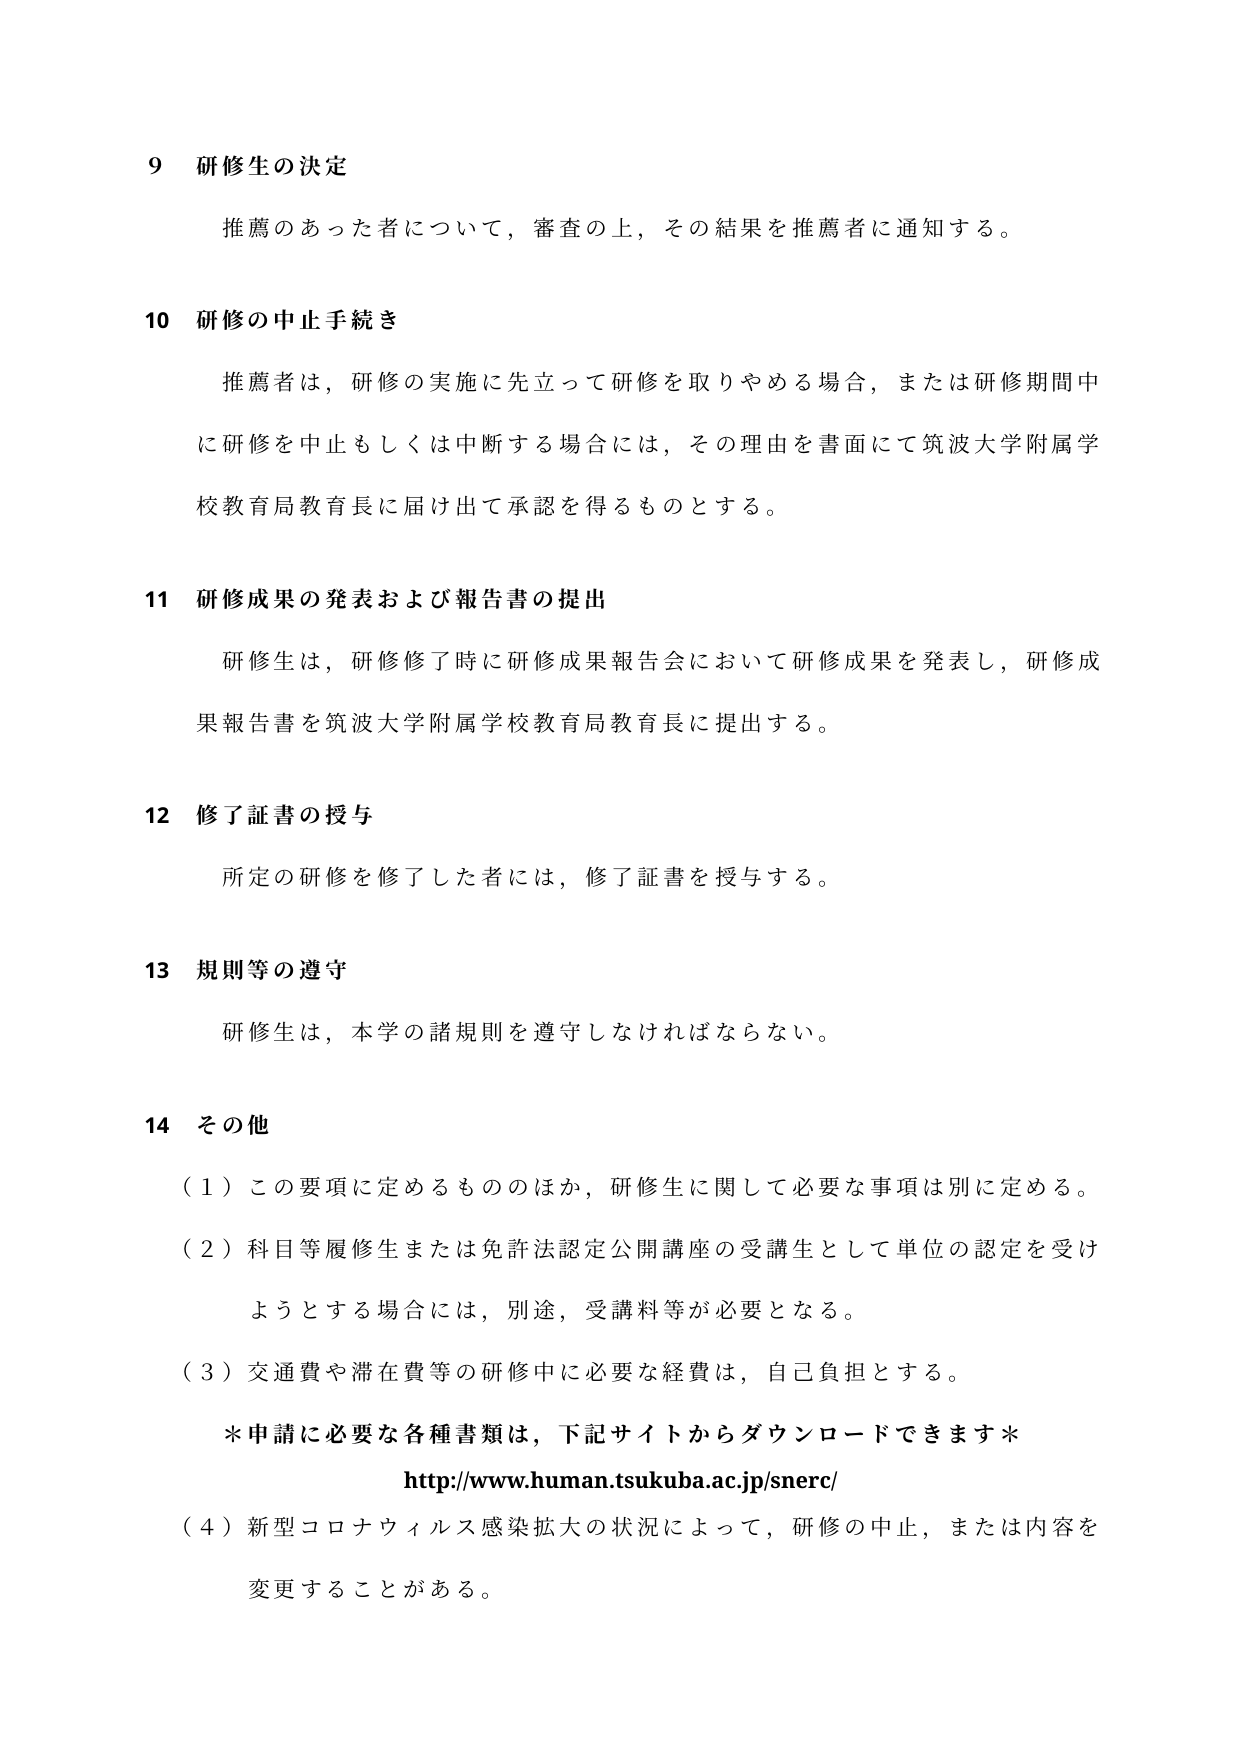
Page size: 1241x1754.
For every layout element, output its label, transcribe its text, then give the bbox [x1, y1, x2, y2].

text 13 規則等の遵守 [144, 938, 1104, 1000]
text （１）この要項に定めるもののほか，研修生に関して必要な事項は別に定める。 [144, 1155, 1104, 1217]
text （３）交通費や滞在費等の研修中に必要な経費は，自己負担とする。 [144, 1340, 1104, 1402]
text 10 研修の中止手続き [144, 288, 1104, 350]
text 12 修了証書の授与 [144, 783, 1104, 845]
text （４）新型コロナウィルス感染拡大の状況によって，研修の中止，または内容を変更することがある。 [167, 1495, 1104, 1619]
text ９ 研修生の決定 [144, 134, 1104, 196]
text 推薦者は，研修の実施に先立って研修を取りやめる場合，または研修期間中に研修を中止もしくは中断する場合には，その理由を書面にて筑波大学附属学校教育局教育長に届け出て承認を得るものとする。 [187, 350, 1104, 536]
text 研修生は，研修修了時に研修成果報告会において研修成果を発表し，研修成果報告書を筑波大学附属学校教育局教育長に提出する。 [187, 629, 1104, 752]
text 所定の研修を修了した者には，修了証書を授与する。 [144, 845, 1104, 907]
text 研修生は，本学の諸規則を遵守しなければならない。 [144, 1000, 1104, 1062]
text http://www.human.tsukuba.ac.jp/snerc/ [144, 1464, 1104, 1495]
text 14 その他 [144, 1093, 1104, 1155]
text 11 研修成果の発表および報告書の提出 [144, 567, 1104, 629]
text （２）科目等履修生または免許法認定公開講座の受講生として単位の認定を受けようとする場合には，別途，受講料等が必要となる。 [167, 1217, 1104, 1340]
text 推薦のあった者について，審査の上，その結果を推薦者に通知する。 [187, 196, 1104, 257]
text ＊申請に必要な各種書類は，下記サイトからダウンロードできます＊ [144, 1402, 1104, 1464]
